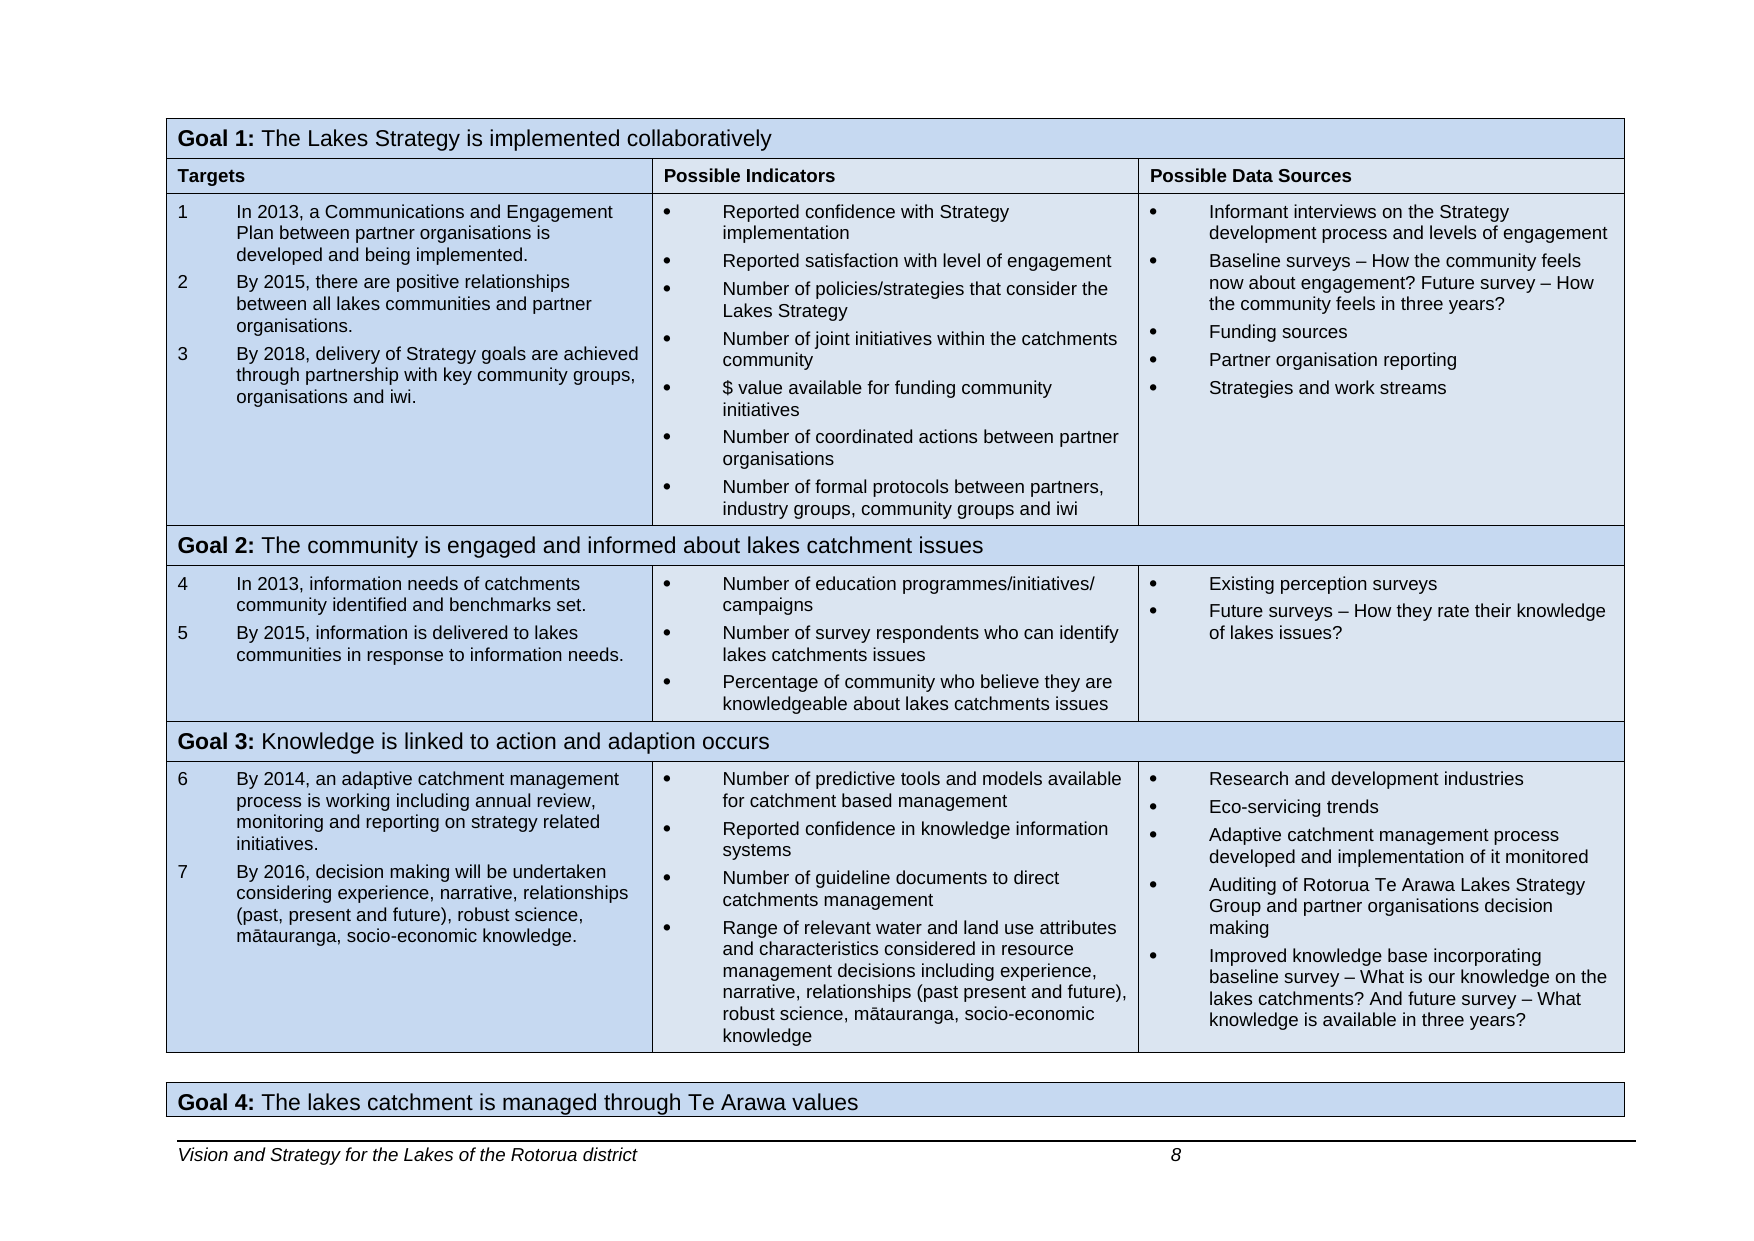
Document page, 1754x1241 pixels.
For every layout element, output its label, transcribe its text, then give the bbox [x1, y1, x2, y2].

table_cell Possible Data Sources [1139, 159, 1624, 193]
table_cell Goal 2: The community is engaged and informed about lakes catchment issues [167, 526, 1624, 565]
table_cell Possible Indicators [653, 159, 1138, 193]
table_cell Targets [167, 159, 652, 193]
table_cell Research and development industries Eco-servicing trends Adaptive catchment management process developed and implementation of it monitored Auditing of Rotorua Te Arawa Lakes Strategy Group and partner organisations decision making Improved knowledge base incorporating baseline survey – What is our knowledge on the lakes catchments? And future survey – What knowledge is available in three years? [1139, 762, 1624, 1052]
table_cell Number of predictive tools and models available for catchment based management Reported confidence in knowledge information systems Number of guideline documents to direct catchments management Range of relevant water and land use attributes and characteristics considered in resource management decisions including experience, narrative, relationships (past present and future), robust science, mātauranga, socio-economic knowledge [653, 762, 1138, 1052]
table_header Goal 1: The Lakes Strategy is implemented collaboratively [167, 119, 1624, 158]
table_cell Existing perception surveys Future surveys – How they rate their knowledge of lakes issues? [1139, 566, 1624, 721]
table_cell Number of education programmes/initiatives/ campaigns Number of survey respondents who can identify lakes catchments issues Percentage of community who believe they are knowledgeable about lakes catchments issues [653, 566, 1138, 721]
table_cell Goal 3: Knowledge is linked to action and adaption occurs [167, 722, 1624, 761]
table_cell Reported confidence with Strategy implementation Reported satisfaction with level of engagement Number of policies/strategies that consider the Lakes Strategy Number of joint initiatives within the catchments community $ value available for funding community initiatives Number of coordinated actions between partner organisations Number of formal protocols between partners, industry groups, community groups and iwi [653, 194, 1138, 525]
table_cell In 2013, information needs of catchments community identified and benchmarks set. By 2015, information is delivered to lakes communities in response to information needs. [167, 566, 652, 721]
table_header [167, 1083, 1624, 1116]
table_cell Informant interviews on the Strategy development process and levels of engagement Baseline surveys – How the community feels now about engagement? Future survey – How the community feels in three years? Funding sources Partner organisation reporting Strategies and work streams [1139, 194, 1624, 525]
table_cell By 2014, an adaptive catchment management process is working including annual review, monitoring and reporting on strategy related initiatives. By 2016, decision making will be undertaken considering experience, narrative, relationships (past, present and future), robust science, mātauranga, socio-economic knowledge. [167, 762, 652, 1052]
table_cell In 2013, a Communications and Engagement Plan between partner organisations is developed and being implemented. By 2015, there are positive relationships between all lakes communities and partner organisations. By 2018, delivery of Strategy goals are achieved through partnership with key community groups, organisations and iwi. [167, 194, 652, 525]
